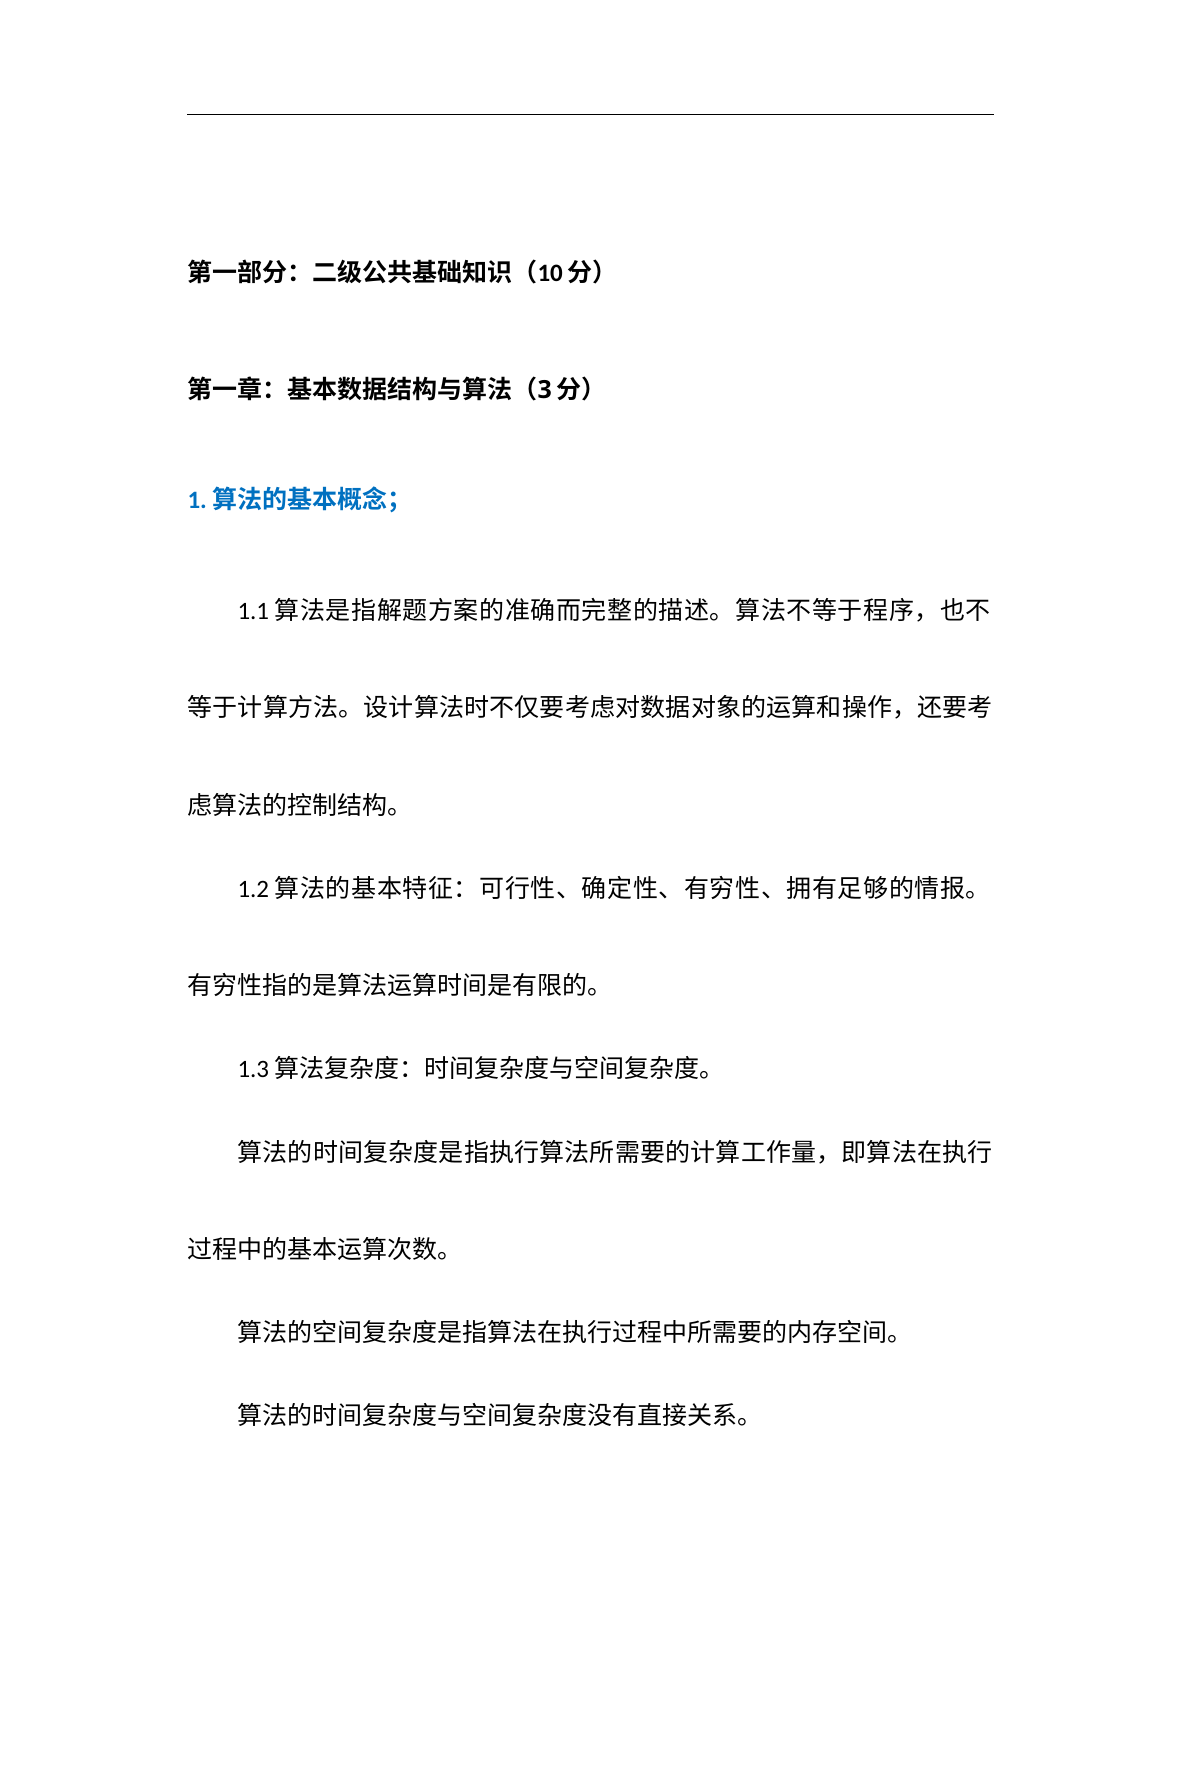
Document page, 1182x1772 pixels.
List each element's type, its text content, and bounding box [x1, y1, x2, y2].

text 算法的空间复杂度是指算法在执行过程中所需要的内存空间。 [187, 1298, 994, 1363]
text 1.3算法复杂度：时间复杂度与空间复杂度。 [187, 1034, 994, 1099]
subtitle 第一部分：二级公共基础知识（10分） [187, 238, 994, 303]
subtitle 1. 算法的基本概念； [187, 466, 994, 531]
text 1.2算法的基本特征：可行性、确定性、有穷性、拥有足够的情报。有穷性指的是算法运算时间是有限的。 [187, 854, 994, 1016]
text 1.1算法是指解题方案的准确而完整的描述。算法不等于程序，也不等于计算方法。设计算法时不仅要考虑对数据对象的运算和操作，还要考虑算法的控制结构。 [187, 576, 994, 836]
subtitle 第一章：基本数据结构与算法（3分） [187, 355, 994, 420]
text 算法的时间复杂度是指执行算法所需要的计算工作量，即算法在执行过程中的基本运算次数。 [187, 1118, 994, 1280]
text 算法的时间复杂度与空间复杂度没有直接关系。 [187, 1381, 994, 1446]
